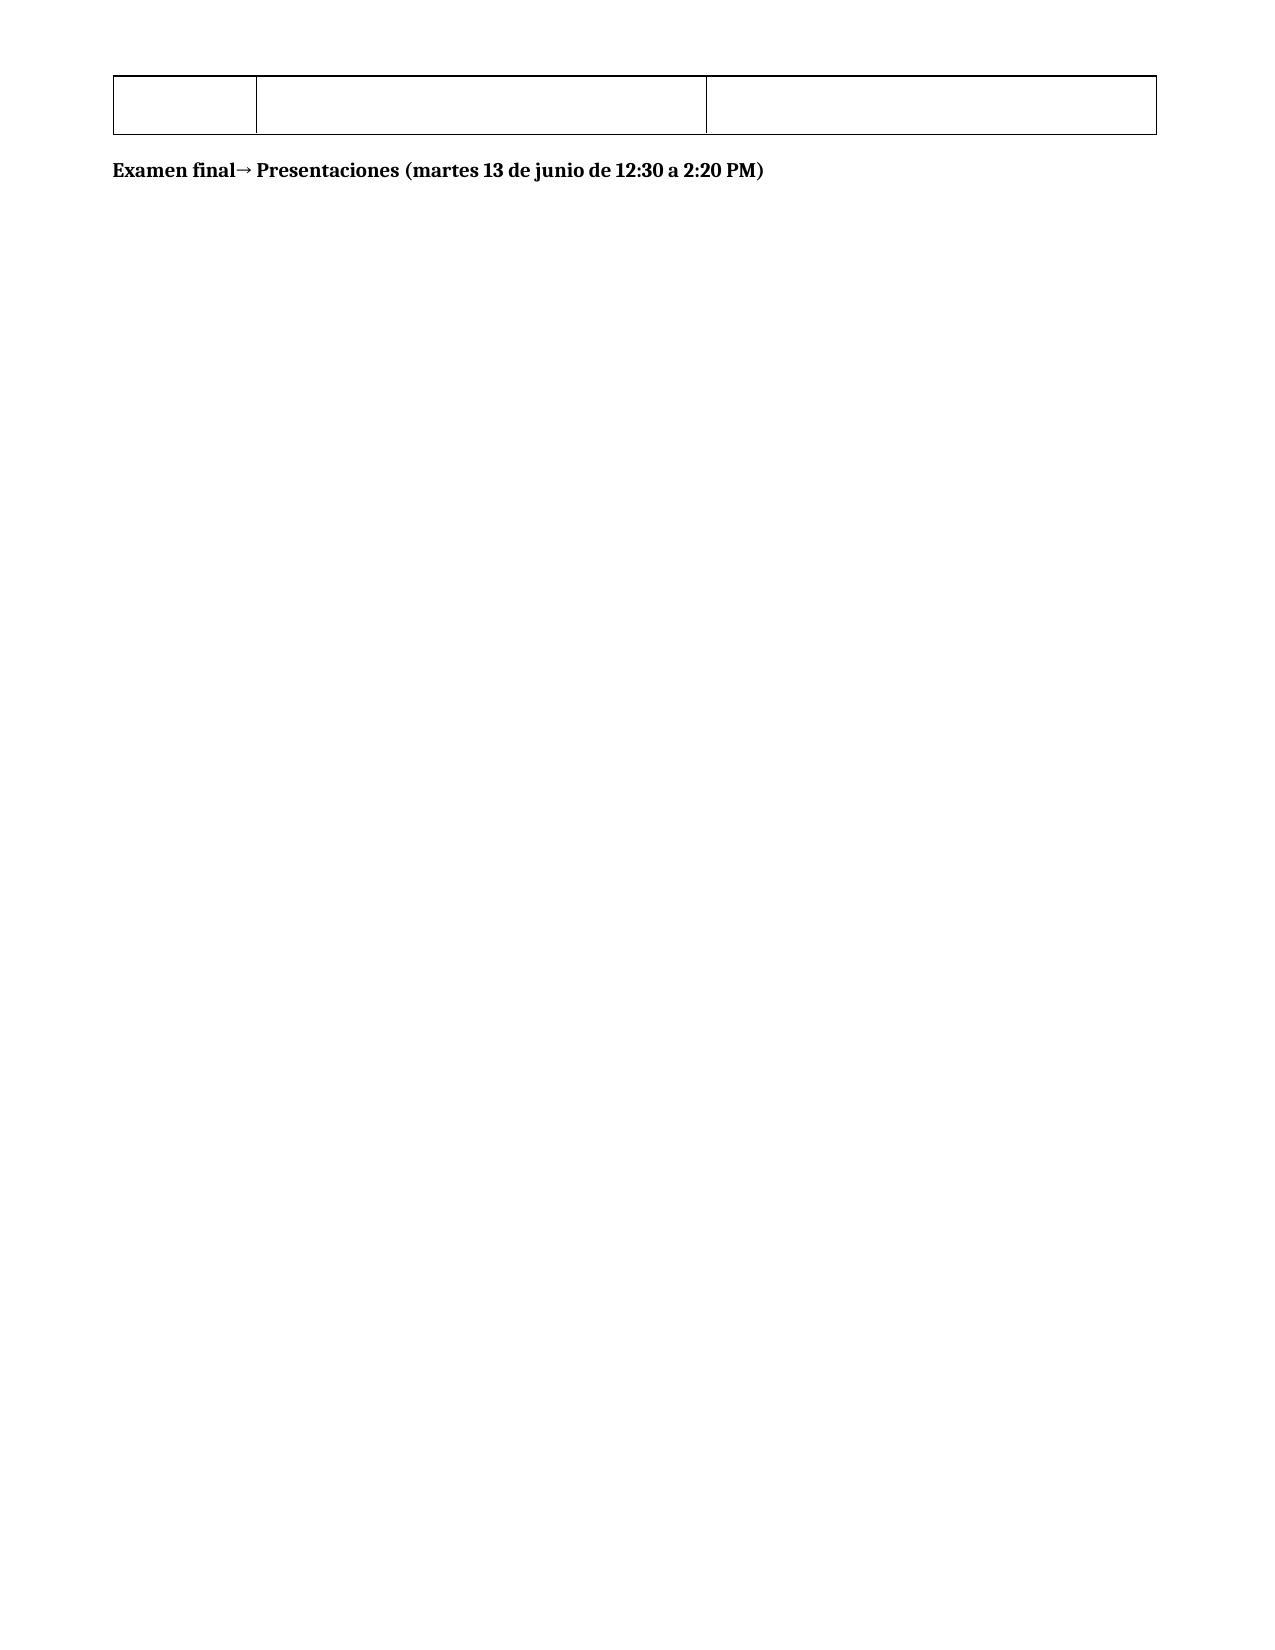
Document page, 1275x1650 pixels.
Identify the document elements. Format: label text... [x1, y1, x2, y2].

text Examen final→ Presentaciones (martes 13 de junio de 12:30 a 2:20 PM) [112, 157, 1162, 185]
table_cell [707, 77, 1156, 133]
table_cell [257, 77, 706, 133]
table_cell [114, 77, 256, 133]
